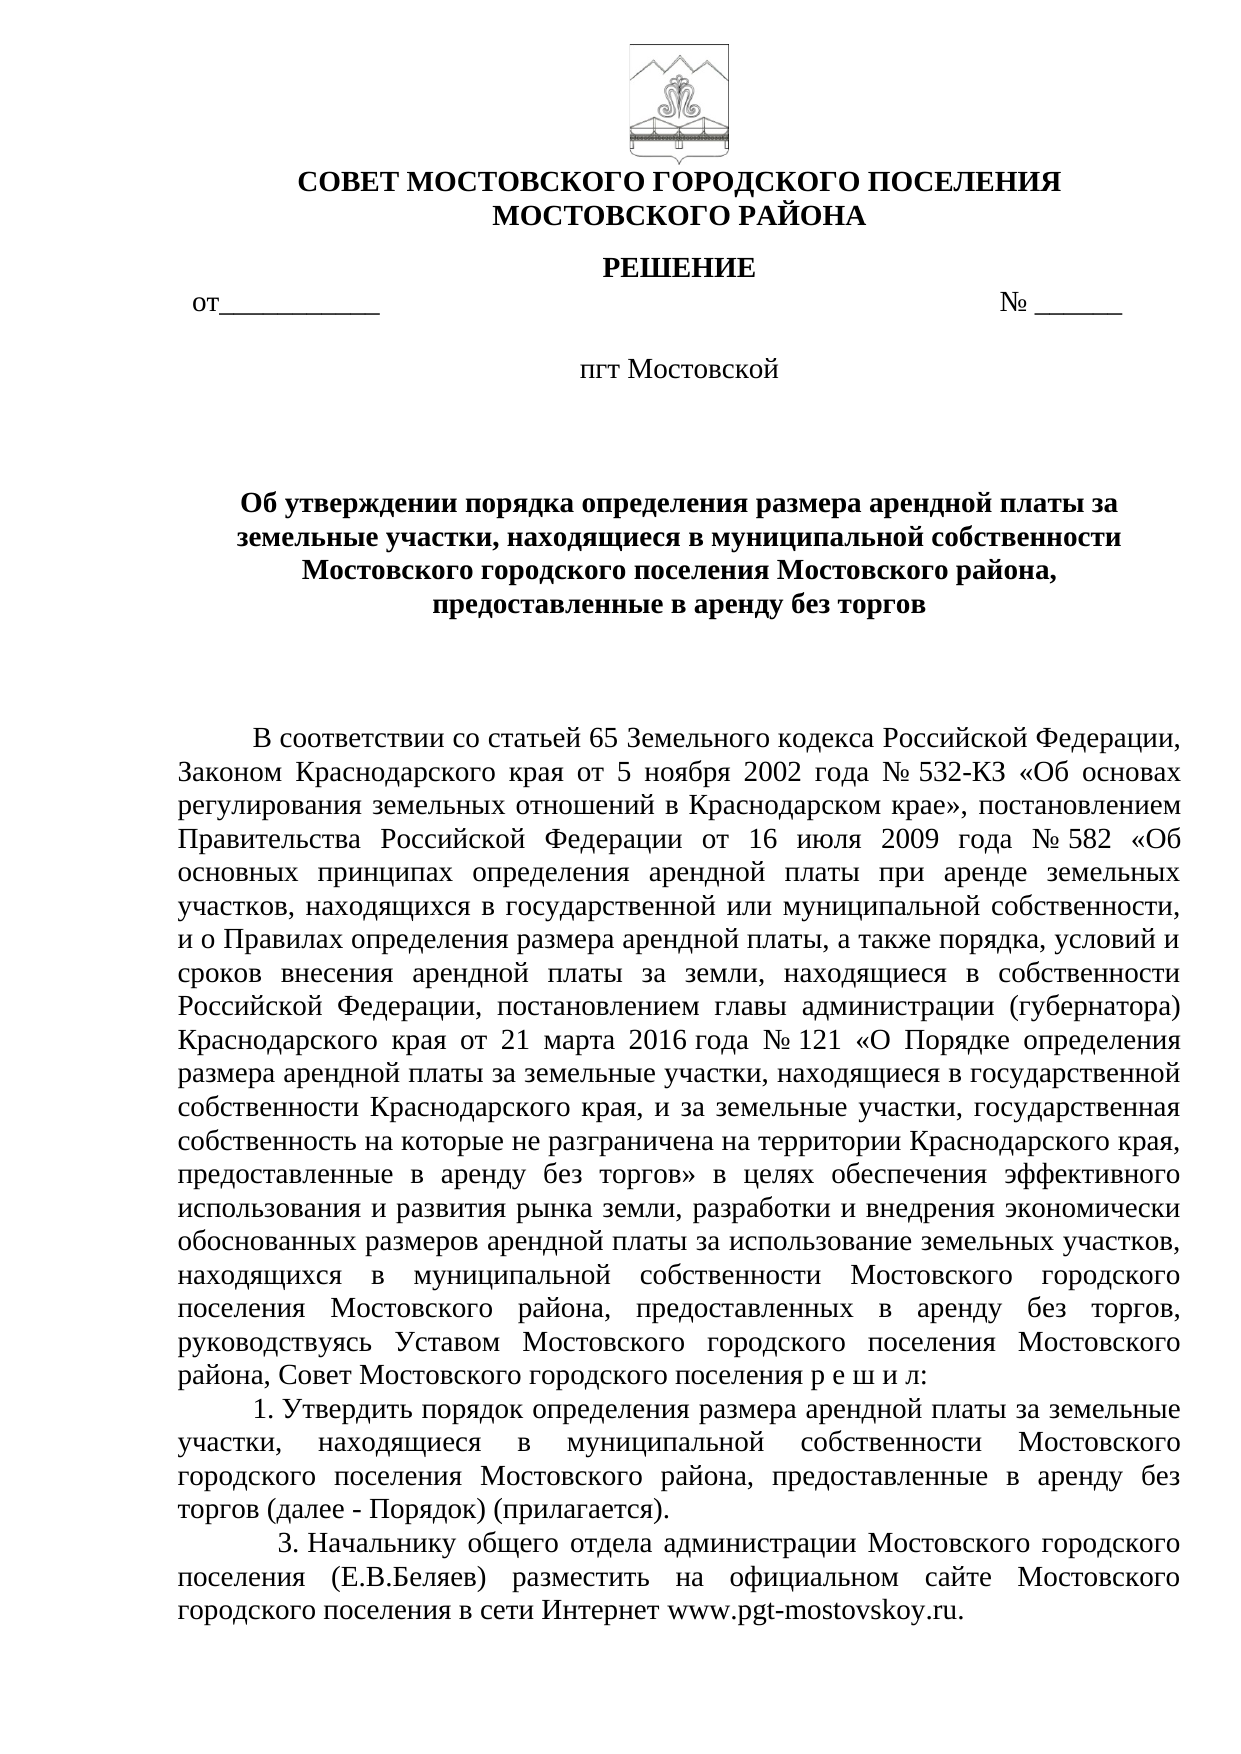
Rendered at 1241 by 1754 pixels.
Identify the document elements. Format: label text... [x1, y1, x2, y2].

text В соответствии со статьей 65 Земельного кодекса Российской Федерации, Законом Краснодарского края от 5 ноября 2002 года № 532-КЗ «Об основах регулирования земельных отношений в Краснодарском крае», постановлением Правительства Российской Федерации от 16 июля 2009 года № 582 «Об основных принципах определения арендной платы при аренде земельных участков, находящихся в государственной или муниципальной собственности, и о Правилах определения размера арендной платы, а также порядка, условий и сроков внесения арендной платы за земли, находящиеся в собственности Российской Федерации, постановлением главы администрации (губернатора) Краснодарского края от 21 марта 2016 года № 121 «О Порядке определения размера арендной платы за земельные участки, находящиеся в государственной собственности Краснодарского края, и за земельные участки, государственная собственность на которые не разграничена на территории Краснодарского края, предоставленные в аренду без торгов» в целях обеспечения эффективного использования и развития рынка земли, разработки и внедрения экономически обоснованных размеров арендной платы за использование земельных участков, находящихся в муниципальной собственности Мостовского городского поселения Мостовского района, предоставленных в аренду без торгов, руководствуясь Уставом Мостовского городского поселения Мостовского района, Совет Мостовского городского поселения р е ш и л: [177, 720, 1181, 1391]
text 1. Утвердить порядок определения размера арендной платы за земельные участки, находящиеся в муниципальной собственности Мостовского городского поселения Мостовского района, предоставленные в аренду без торгов (далее - Порядок) (прилагается). [177, 1391, 1181, 1525]
text пгт Мостовской [177, 351, 1181, 385]
picture [629, 44, 729, 165]
text 3. Начальнику общего отдела администрации Мостовского городского поселения (Е.В.Беляев) разместить на официальном сайте Мостовского городского поселения в сети Интернет www.pgt-mostovskoy.ru. [177, 1525, 1181, 1626]
text МОСТОВСКОГО РАЙОНА [177, 198, 1181, 231]
text предоставленные в аренду без торгов [177, 586, 1181, 619]
text СОВЕТ МОСТОВСКОГО ГОРОДСКОГО ПОСЕЛЕНИЯ [177, 164, 1181, 198]
text РЕШЕНИЕ [177, 251, 1181, 284]
text от___________ № ______ [177, 284, 1181, 318]
text Об утверждении порядка определения размера арендной платы за земельные участки, находящиеся в муниципальной собственности Мостовского городского поселения Мостовского района, [177, 485, 1181, 586]
